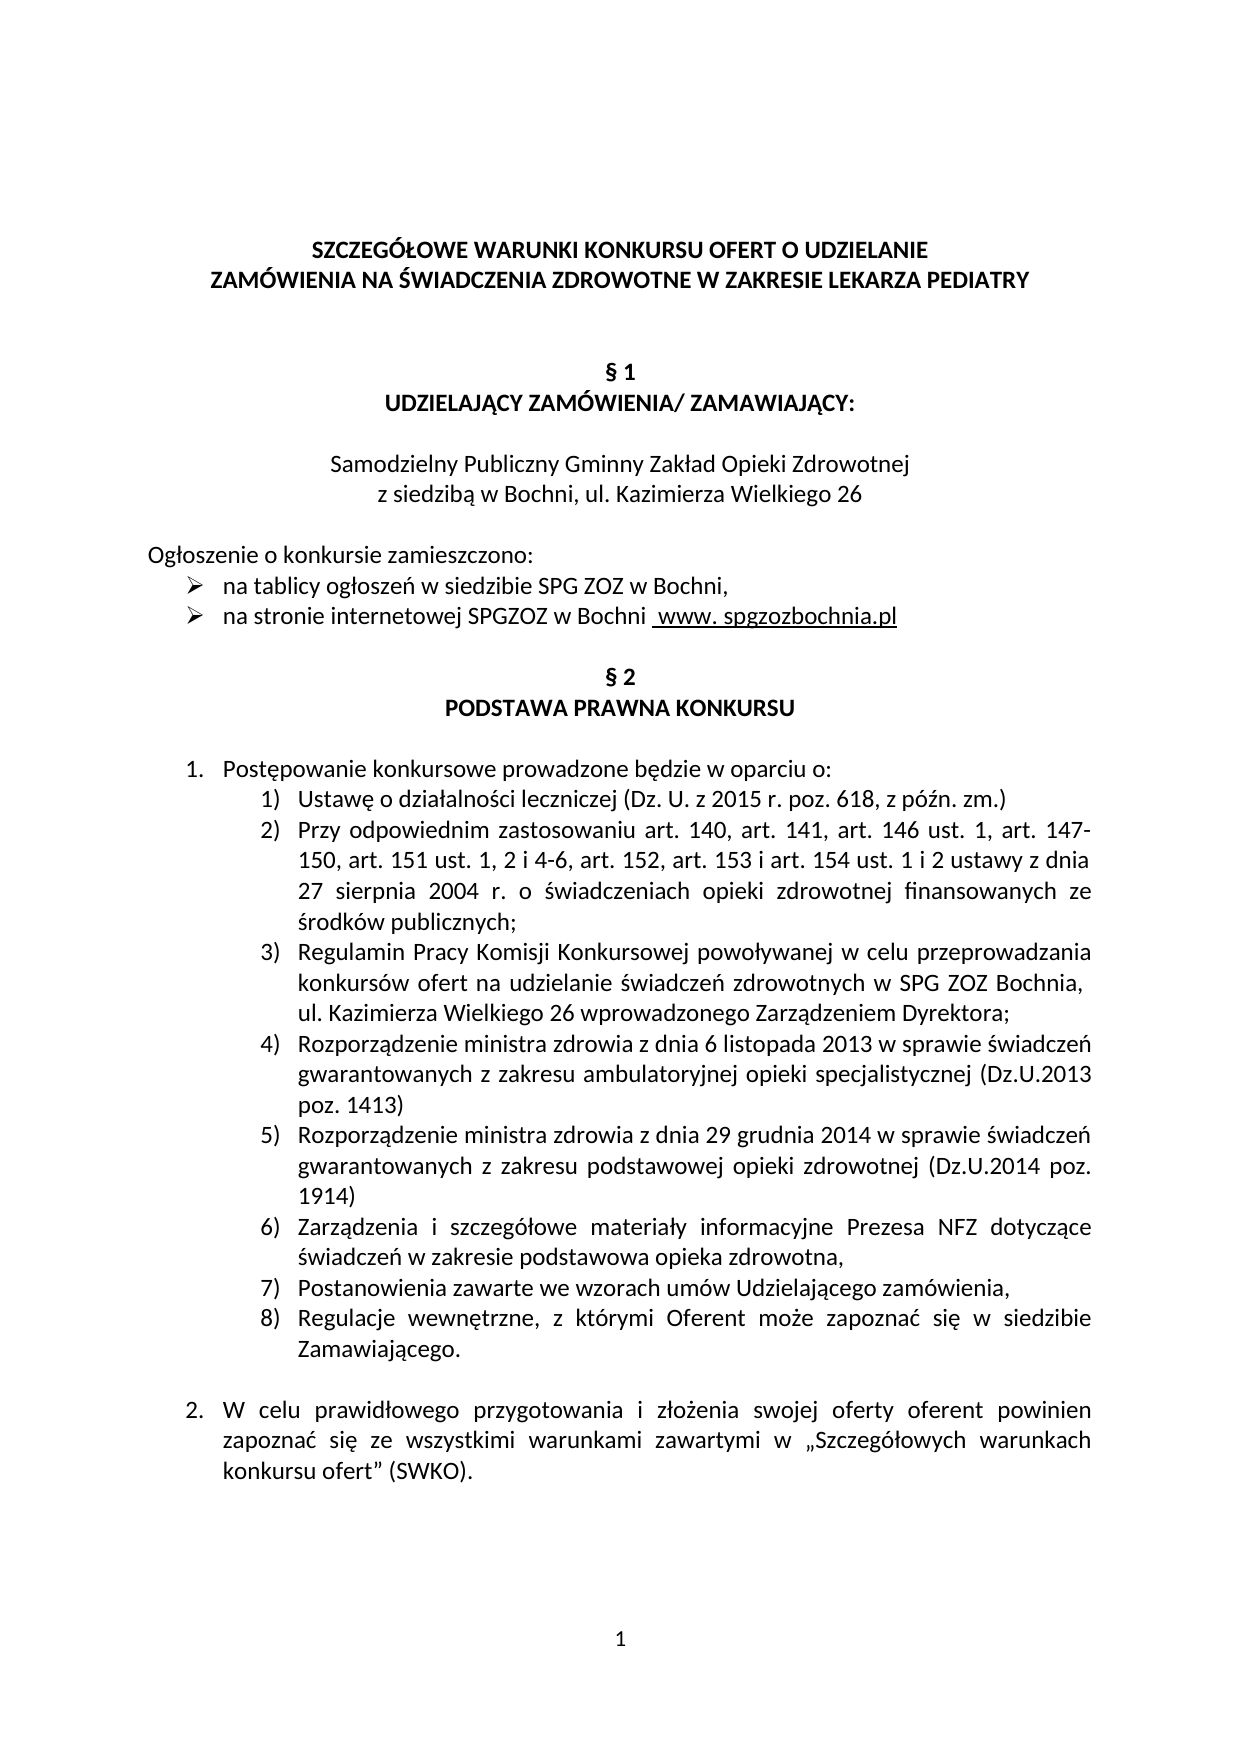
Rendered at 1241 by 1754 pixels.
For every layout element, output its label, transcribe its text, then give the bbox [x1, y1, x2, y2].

text SZCZEGÓŁOWE WARUNKI KONKURSU OFERT O UDZIELANIE [148, 234, 1093, 265]
list Postanowienia zawarte we wzorach umów Udzielającego zamówienia, [260, 1272, 1093, 1302]
text Ogłoszenie o konkursie zamieszczono: [148, 539, 1093, 570]
list Ustawę o działalności leczniczej (Dz. U. z 2015 r. poz. 618, z późn. zm.) [260, 783, 1093, 814]
list Regulacje wewnętrzne, z którymi Oferent może zapoznać się w siedzibie Zamawiającego. [260, 1302, 1093, 1363]
list na tablicy ogłoszeń w siedzibie SPG ZOZ w Bochni, [185, 570, 1093, 600]
text z siedzibą w Bochni, ul. Kazimierza Wielkiego 26 [148, 478, 1093, 509]
list Przy odpowiednim zastosowaniu art. 140, art. 141, art. 146 ust. 1, art. 147-150, art. 151 ust. 1, 2 i 4-6, art. 152, art. 153 i art. 154 ust. 1 i 2 ustawy z dnia 27 sierpnia 2004 r. o świadczeniach opieki zdrowotnej finansowanych ze środków publicznych; [260, 814, 1093, 936]
list Zarządzenia i szczegółowe materiały informacyjne Prezesa NFZ dotyczące świadczeń w zakresie podstawowa opieka zdrowotna, [260, 1211, 1093, 1272]
text UDZIELAJĄCY ZAMÓWIENIA/ ZAMAWIAJĄCY: [148, 387, 1093, 417]
list Rozporządzenie ministra zdrowia z dnia 29 grudnia 2014 w sprawie świadczeń gwarantowanych z zakresu podstawowej opieki zdrowotnej (Dz.U.2014 poz. 1914) [260, 1119, 1093, 1211]
list Rozporządzenie ministra zdrowia z dnia 6 listopada 2013 w sprawie świadczeń gwarantowanych z zakresu ambulatoryjnej opieki specjalistycznej (Dz.U.2013 poz. 1413) [260, 1028, 1093, 1119]
text § 2 [148, 661, 1093, 692]
text ZAMÓWIENIA NA ŚWIADCZENIA ZDROWOTNE W ZAKRESIE LEKARZA PEDIATRY [148, 265, 1093, 295]
text PODSTAWA PRAWNA KONKURSU [148, 692, 1093, 722]
text Samodzielny Publiczny Gminny Zakład Opieki Zdrowotnej [148, 448, 1093, 478]
list Postępowanie konkursowe prowadzone będzie w oparciu o: [185, 753, 1093, 783]
list W celu prawidłowego przygotowania i złożenia swojej oferty oferent powinien zapoznać się ze wszystkimi warunkami zawartymi w „Szczegółowych warunkach konkursu ofert” (SWKO). [185, 1394, 1093, 1486]
list Regulamin Pracy Komisji Konkursowej powoływanej w celu przeprowadzania konkursów ofert na udzielanie świadczeń zdrowotnych w SPG ZOZ Bochnia, ul. Kazimierza Wielkiego 26 wprowadzonego Zarządzeniem Dyrektora; [260, 936, 1093, 1028]
list na stronie internetowej SPGZOZ w Bochni www. spgzozbochnia.pl [185, 600, 1093, 631]
text § 1 [148, 356, 1093, 387]
